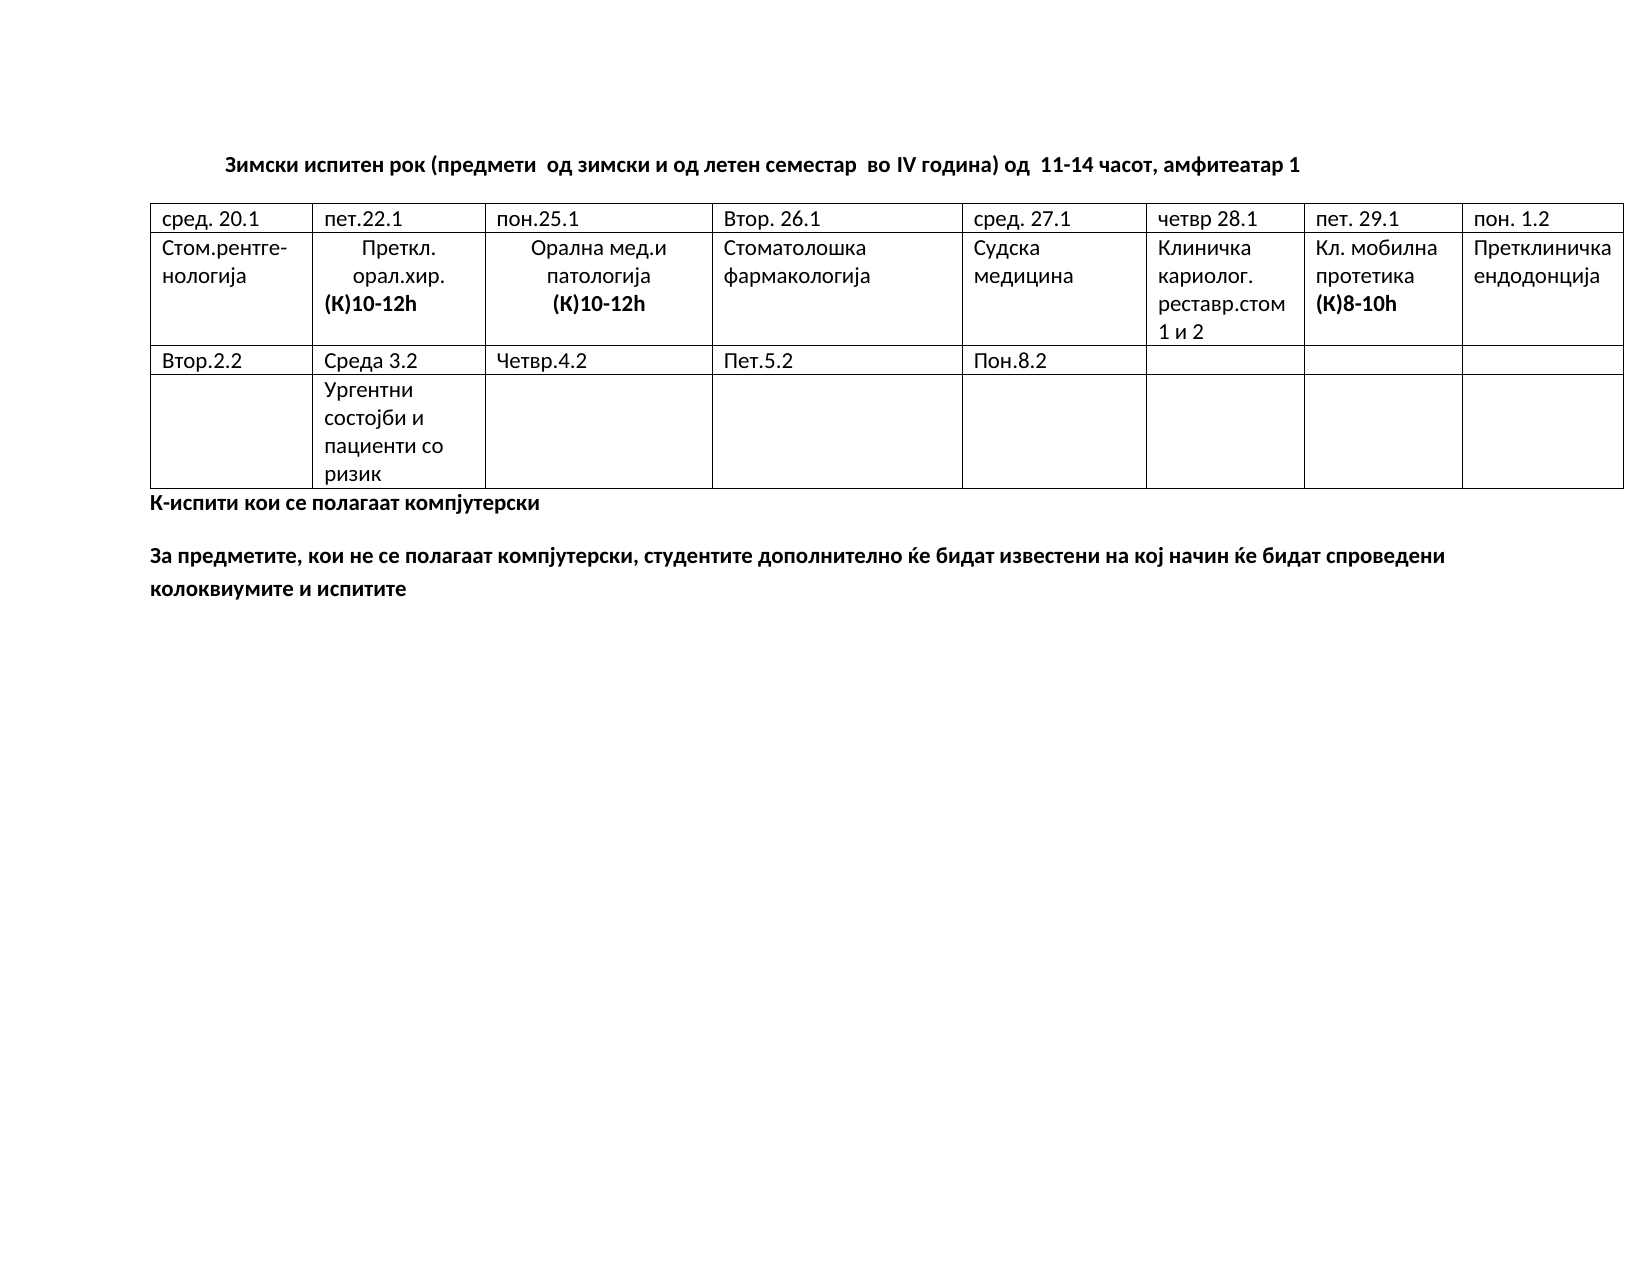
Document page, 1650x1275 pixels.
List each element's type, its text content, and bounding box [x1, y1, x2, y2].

table_cell Кл. мобилна протетика (К)8-10h [1305, 233, 1462, 345]
table_cell [1305, 346, 1462, 374]
table_cell Стоматолошка фармакологија [713, 233, 962, 345]
table_cell [1463, 375, 1623, 487]
table_cell [713, 375, 962, 487]
table_cell Стом.рентге-нологија [151, 233, 312, 345]
table_header пет.22.1 [313, 204, 485, 232]
table_header Втор. 26.1 [713, 204, 962, 232]
table_cell Пет.5.2 [713, 346, 962, 374]
table_cell [1147, 375, 1304, 487]
table_header пет. 29.1 [1305, 204, 1462, 232]
table_cell [151, 375, 312, 487]
text Зимски испитен рок (предмети од зимски и од летен семестар во IV година) од 11-14 часот, амфитеатар 1 [150, 150, 1500, 178]
table_header пон. 1.2 [1463, 204, 1623, 232]
table_header пон.25.1 [486, 204, 712, 232]
table_cell Втор.2.2 [151, 346, 312, 374]
table_cell Судска медицина [963, 233, 1146, 345]
text За предметите, кои не се полагаат компјутерски, студентите дополнително ќе бидат известени на кој начин ќе бидат спроведени колоквиумите и испитите [150, 541, 1500, 602]
table_cell Клиничка кариолог. реставр.стом 1 и 2 [1147, 233, 1304, 345]
table_header четвр 28.1 [1147, 204, 1304, 232]
table_cell Орална мед.и патологија (К)10-12h [486, 233, 712, 345]
table_header сред. 20.1 [151, 204, 312, 232]
table_cell Преткл. орал.хир. (К)10-12h [313, 233, 485, 345]
table_cell [963, 375, 1146, 487]
table_cell [486, 375, 712, 487]
table_cell Претклиничка ендодонција [1463, 233, 1623, 345]
table_cell Четвр.4.2 [486, 346, 712, 374]
table_cell [1147, 346, 1304, 374]
table_cell Пон.8.2 [963, 346, 1146, 374]
text К-испити кои се полагаат компјутерски [150, 489, 1500, 516]
table_cell [1305, 375, 1462, 487]
table_header сред. 27.1 [963, 204, 1146, 232]
table_cell Среда 3.2 [313, 346, 485, 374]
table_cell Ургентни состојби и пациенти со ризик [313, 375, 485, 487]
table_cell [1463, 346, 1623, 374]
